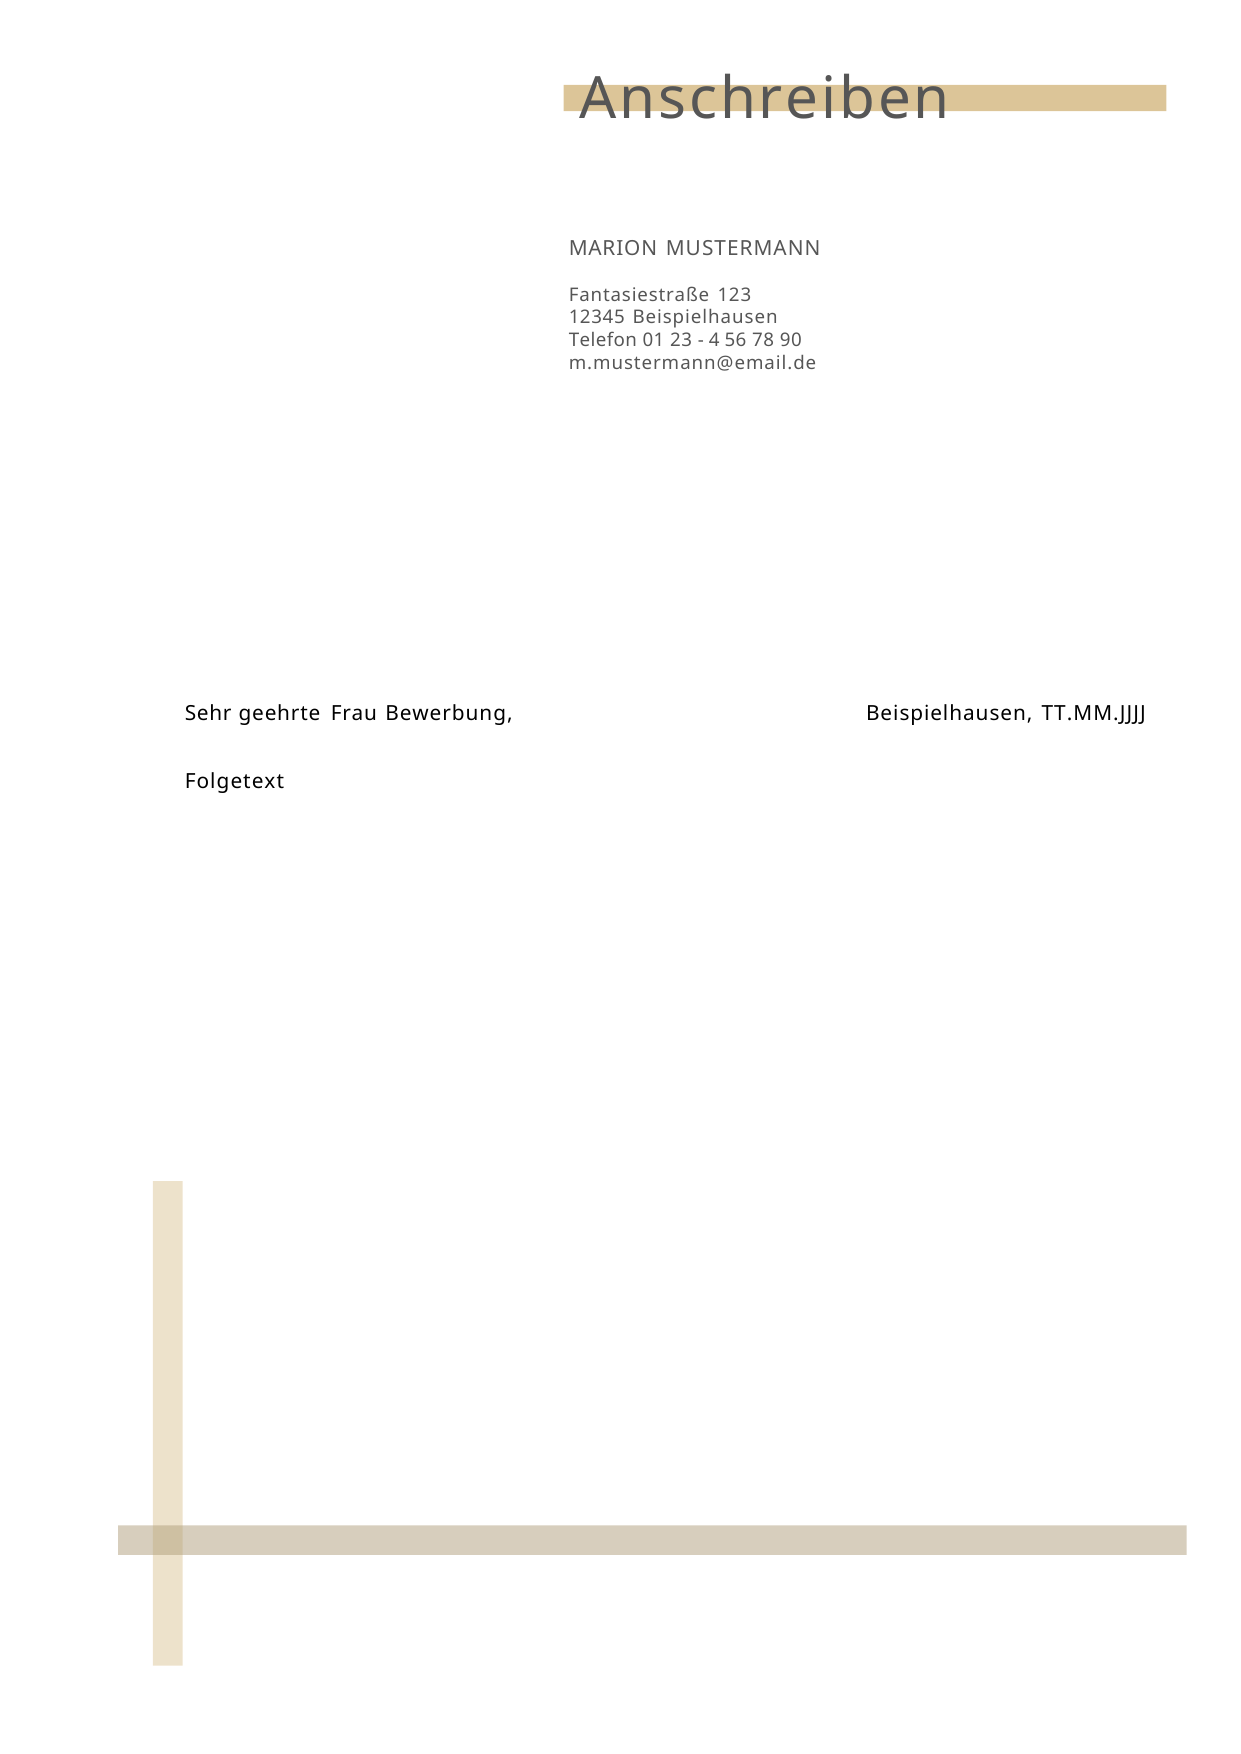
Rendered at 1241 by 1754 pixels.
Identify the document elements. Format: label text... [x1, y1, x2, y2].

text Sehr geehrte Frau Bewerbung, Beispielhausen, TT.MM.JJJJ Folgetext [184, 698, 1158, 794]
